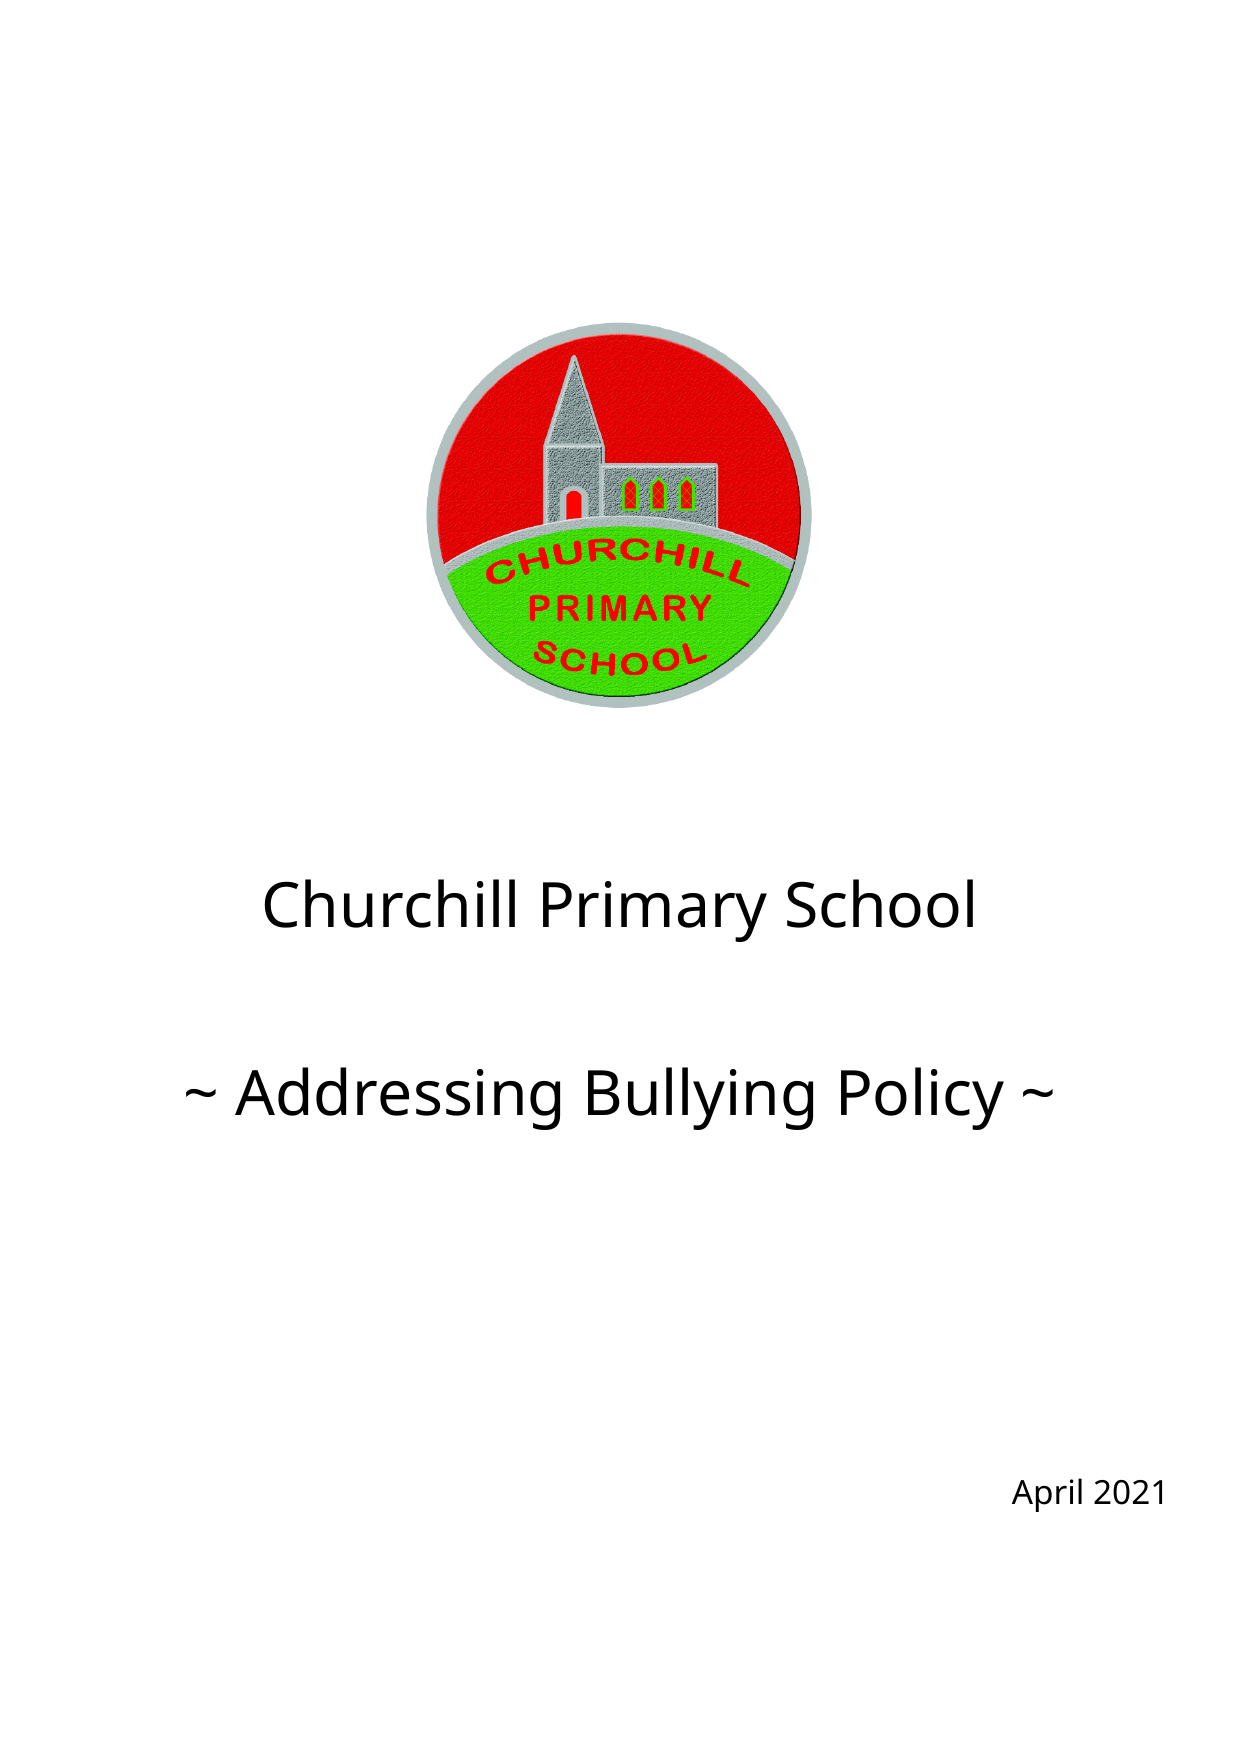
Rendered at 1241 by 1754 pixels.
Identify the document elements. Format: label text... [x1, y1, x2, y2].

picture [409, 301, 832, 724]
text ~ Addressing Bullying Policy ~ [164, 1048, 1076, 1133]
text April 2021 [58, 1469, 1169, 1514]
text Churchill Primary School [164, 861, 1076, 946]
